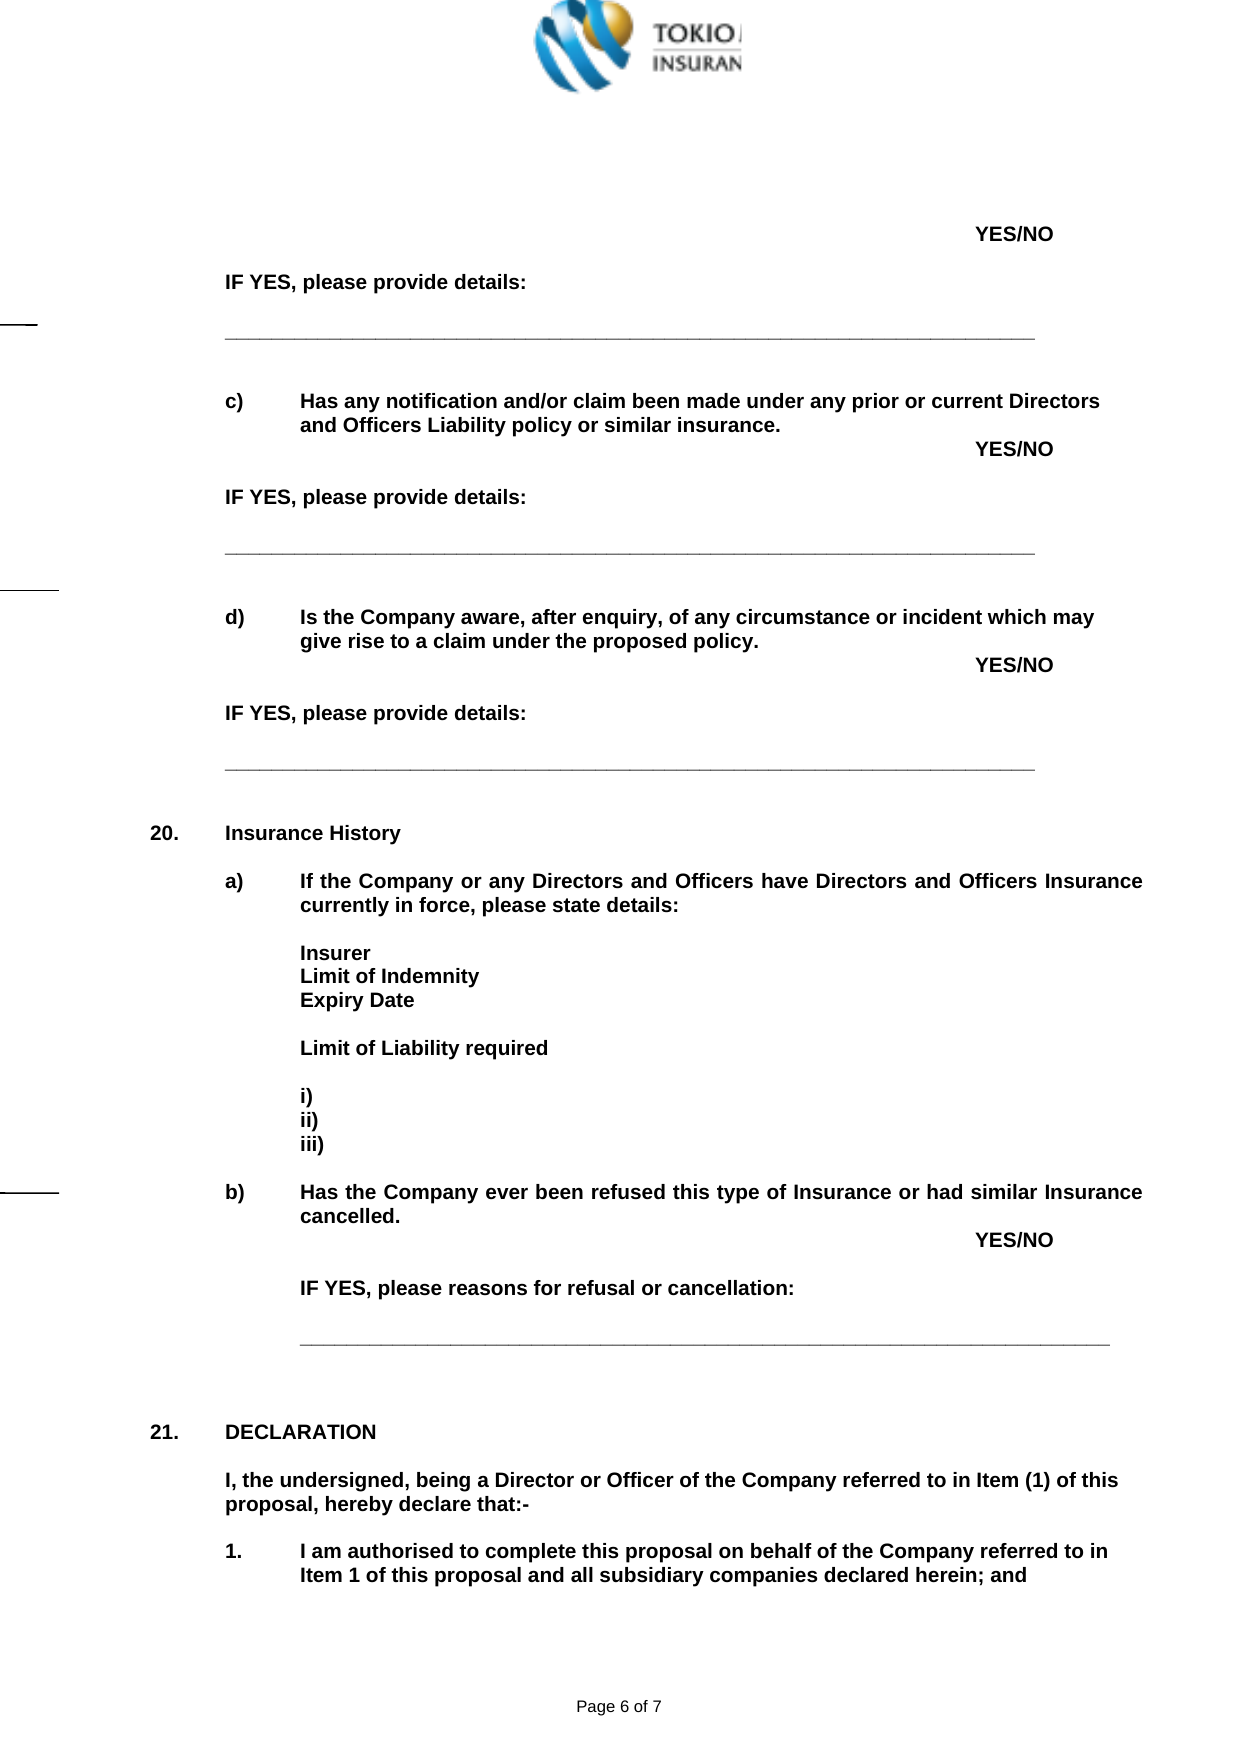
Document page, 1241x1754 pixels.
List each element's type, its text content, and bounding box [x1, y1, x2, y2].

text IF YES, please provide details: [150, 269, 1151, 293]
text I, the undersigned, being a Director or Officer of the Company referred to in Item (1) of this proposal, hereby declare that:- [225, 1467, 1151, 1515]
text YES/NO [150, 653, 1151, 677]
text IF YES, please provide details: [150, 701, 1151, 725]
text YES/NO [150, 222, 1151, 246]
text Limit of Indemnity [150, 964, 1151, 988]
text Insurer [150, 940, 1151, 964]
text ii) [150, 1108, 1151, 1132]
text ______________________________________________________________________ [150, 1324, 1151, 1348]
picture [532, 0, 742, 99]
text 20. Insurance History [150, 821, 1151, 844]
text i) [150, 1084, 1151, 1108]
text ______________________________________________________________________ [150, 749, 1151, 773]
text b) Has the Company ever been refused this type of Insurance or had similar Insurance cancelled. [150, 1180, 1151, 1228]
text YES/NO [150, 1228, 1151, 1252]
text ______________________________________________________________________ [150, 317, 1151, 341]
text 21. DECLARATION [150, 1419, 1151, 1443]
text d) Is the Company aware, after enquiry, of any circumstance or incident which may [150, 605, 1151, 629]
text IF YES, please provide details: [150, 485, 1151, 509]
text iii) [150, 1132, 1151, 1156]
text give rise to a claim under the proposed policy. [150, 629, 1151, 653]
text IF YES, please reasons for refusal or cancellation: [150, 1276, 1151, 1300]
text ______________________________________________________________________ [150, 533, 1151, 557]
text a) If the Company or any Directors and Officers have Directors and Officers Insurance currently in force, please state details: [150, 868, 1151, 916]
text and Officers Liability policy or similar insurance. [150, 413, 1151, 437]
text Expiry Date [150, 988, 1151, 1012]
text 1. I am authorised to complete this proposal on behalf of the Company referred to in Item 1 of this proposal and all subsidiary companies declared herein; and [225, 1539, 1151, 1587]
text Limit of Liability required [150, 1036, 1151, 1060]
text YES/NO [150, 437, 1151, 461]
text c) Has any notification and/or claim been made under any prior or current Directors [150, 389, 1151, 413]
